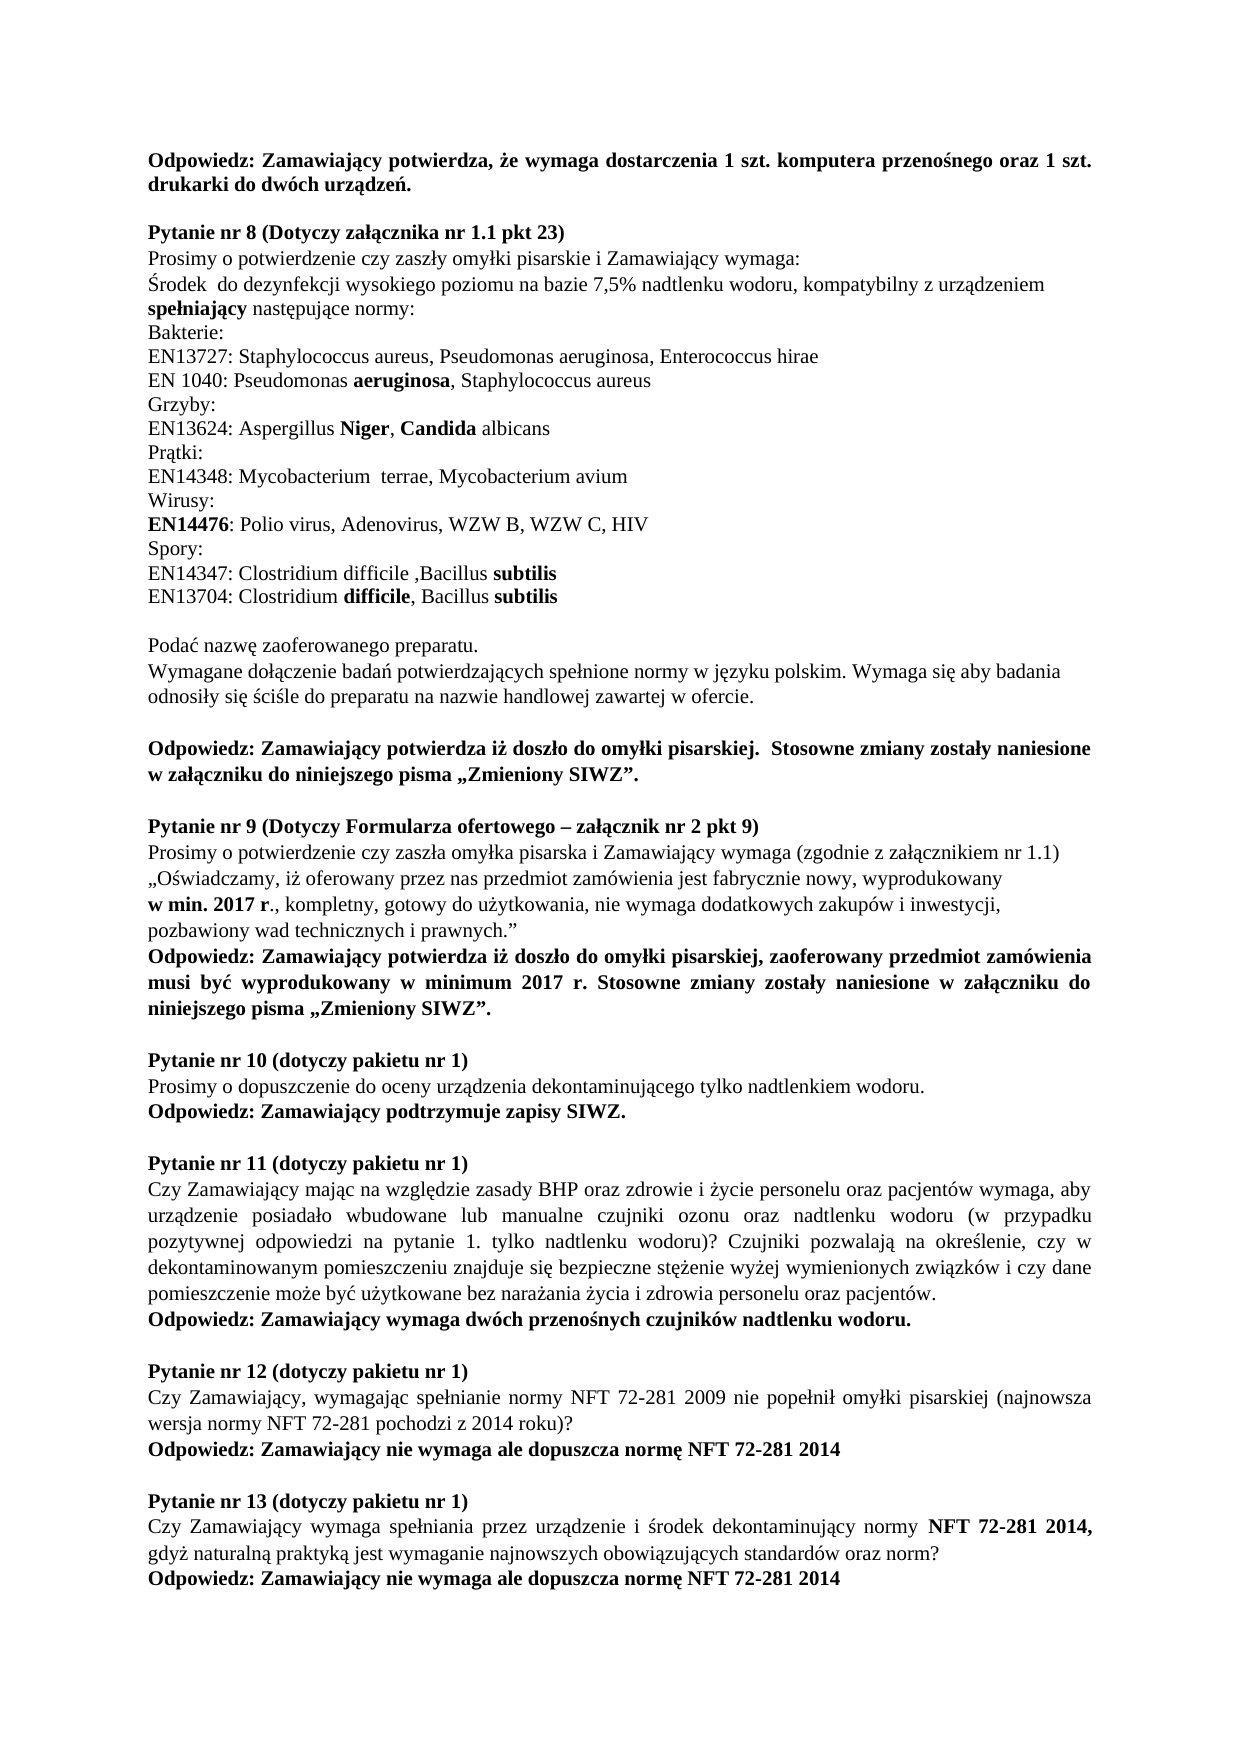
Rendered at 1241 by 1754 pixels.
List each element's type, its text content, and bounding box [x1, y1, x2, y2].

list EN 1040: Pseudomonas aeruginosa, Staphylococcus aureus [148, 368, 1093, 392]
text Odpowiedz: Zamawiający potwierdza iż doszło do omyłki pisarskiej. Stosowne zmiany zostały naniesione w załączniku do niniejszego pisma „Zmieniony SIWZ”. [148, 736, 1093, 786]
text Prosimy o dopuszczenie do oceny urządzenia dekontaminującego tylko nadtlenkiem wodoru. [148, 1073, 1093, 1098]
list EN14347: Clostridium difficile ,Bacillus subtilis [148, 560, 1093, 584]
text Czy Zamawiający, wymagając spełnianie normy NFT 72-281 2009 nie popełnił omyłki pisarskiej (najnowsza wersja normy NFT 72-281 pochodzi z 2014 roku)? [148, 1385, 1093, 1435]
text Czy Zamawiający wymaga spełniania przez urządzenie i środek dekontaminujący normy NFT 72-281 2014, gdyż naturalną praktyką jest wymaganie najnowszych obowiązujących standardów oraz norm? [148, 1514, 1093, 1564]
list EN14348: Mycobacterium terrae, Mycobacterium avium [148, 464, 1093, 488]
list Prątki: [148, 440, 1093, 464]
list EN14476: Polio virus, Adenovirus, WZW B, WZW C, HIV [148, 512, 1093, 536]
text Pytanie nr 13 (dotyczy pakietu nr 1) [148, 1488, 1093, 1513]
list Wirusy: [148, 488, 1093, 512]
list Grzyby: [148, 392, 1093, 416]
list EN13727: Staphylococcus aureus, Pseudomonas aeruginosa, Enterococcus hirae [148, 344, 1093, 368]
text Odpowiedz: Zamawiający potwierdza, że wymaga dostarczenia 1 szt. komputera przenośnego oraz 1 szt. drukarki do dwóch urządzeń. [148, 148, 1093, 196]
text Pytanie nr 12 (dotyczy pakietu nr 1) [148, 1359, 1093, 1383]
text Podać nazwę zaoferowanego preparatu. [148, 633, 1093, 657]
text Czy Zamawiający mając na względzie zasady BHP oraz zdrowie i życie personelu oraz pacjentów wymaga, aby urządzenie posiadało wbudowane lub manualne czujniki ozonu oraz nadtlenku wodoru (w przypadku pozytywnej odpowiedzi na pytanie 1. tylko nadtlenku wodoru)? Czujniki pozwalają na określenie, czy w dekontaminowanym pomieszczeniu znajduje się bezpieczne stężenie wyżej wymienionych związków i czy dane pomieszczenie może być użytkowane bez narażania życia i zdrowia personelu oraz pacjentów. [148, 1177, 1093, 1305]
list Bakterie: [148, 320, 1093, 344]
text Wymagane dołączenie badań potwierdzających spełnione normy w języku polskim. Wymaga się aby badania odnosiły się ściśle do preparatu na nazwie handlowej zawartej w ofercie. [148, 658, 1093, 708]
list EN13704: Clostridium difficile, Bacillus subtilis [148, 584, 1093, 608]
list EN13624: Aspergillus Niger, Candida albicans [148, 416, 1093, 440]
text Odpowiedz: Zamawiający nie wymaga ale dopuszcza normę NFT 72-281 2014 [148, 1437, 1093, 1461]
text Odpowiedz: Zamawiający potwierdza iż doszło do omyłki pisarskiej, zaoferowany przedmiot zamówienia musi być wyprodukowany w minimum 2017 r. Stosowne zmiany zostały naniesione w załączniku do niniejszego pisma „Zmieniony SIWZ”. [148, 944, 1093, 1020]
text Odpowiedz: Zamawiający wymaga dwóch przenośnych czujników nadtlenku wodoru. [148, 1307, 1093, 1331]
text Pytanie nr 11 (dotyczy pakietu nr 1) [148, 1151, 1093, 1175]
list Spory: [148, 536, 1093, 560]
text Odpowiedz: Zamawiający podtrzymuje zapisy SIWZ. [148, 1099, 1093, 1123]
text Pytanie nr 8 (Dotyczy załącznika nr 1.1 pkt 23) [148, 220, 1093, 244]
text Pytanie nr 9 (Dotyczy Formularza ofertowego – załącznik nr 2 pkt 9) [148, 814, 1093, 838]
text Prosimy o potwierdzenie czy zaszła omyłka pisarska i Zamawiający wymaga (zgodnie z załącznikiem nr 1.1) [148, 840, 1093, 864]
text Odpowiedz: Zamawiający nie wymaga ale dopuszcza normę NFT 72-281 2014 [148, 1566, 1093, 1590]
list Środek do dezynfekcji wysokiego poziomu na bazie 7,5% nadtlenku wodoru, kompatybilny z urządzeniem spełniający następujące normy: [148, 272, 1093, 320]
text „Oświadczamy, iż oferowany przez nas przedmiot zamówienia jest fabrycznie nowy, wyprodukowany w min. 2017 r., kompletny, gotowy do użytkowania, nie wymaga dodatkowych zakupów i inwestycji, pozbawiony wad technicznych i prawnych.” [148, 866, 1093, 942]
text Pytanie nr 10 (dotyczy pakietu nr 1) [148, 1048, 1093, 1072]
text Prosimy o potwierdzenie czy zaszły omyłki pisarskie i Zamawiający wymaga: [148, 246, 1093, 270]
